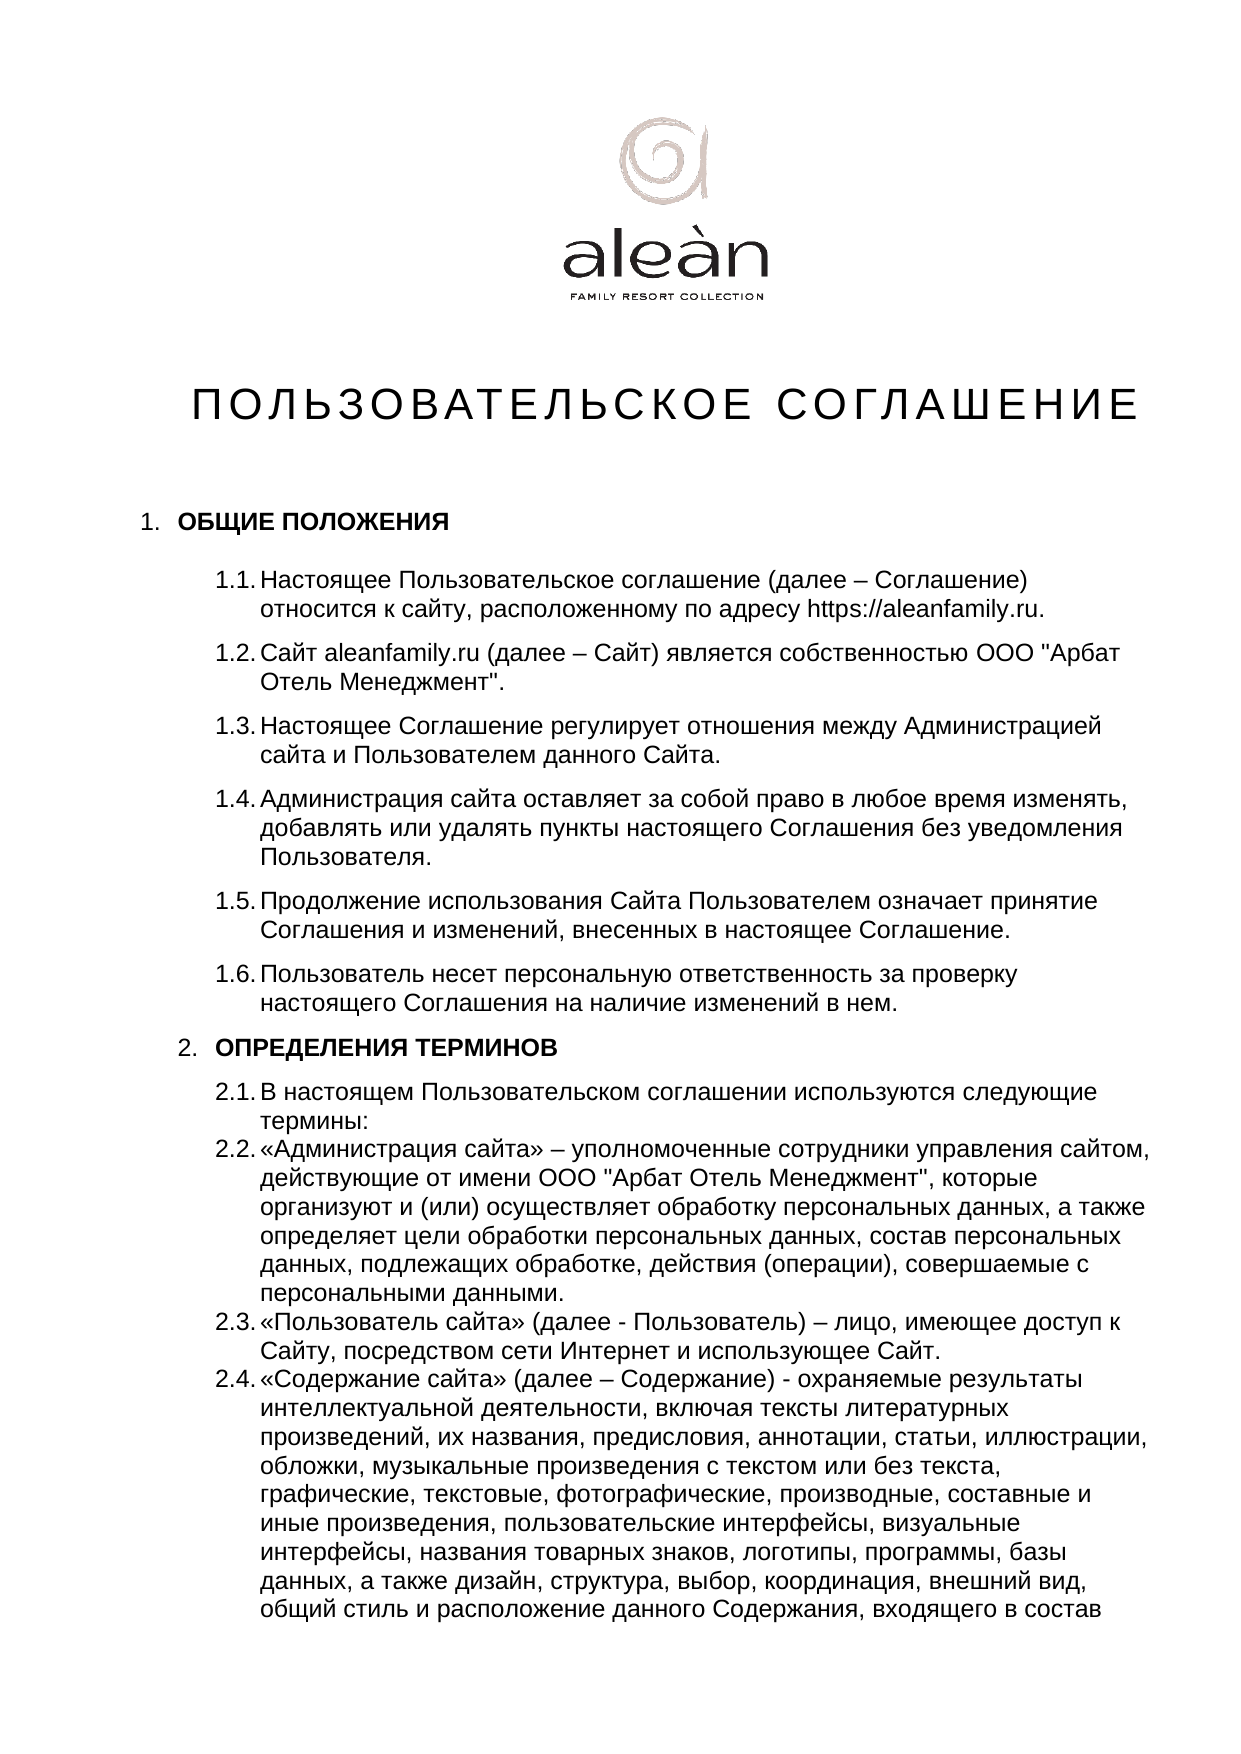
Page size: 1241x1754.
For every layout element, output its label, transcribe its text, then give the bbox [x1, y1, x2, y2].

text ПОЛЬЗОВАТЕЛЬСКОЕ СОГЛАШЕНИЕ [177, 377, 1152, 429]
list «Администрация сайта» – уполномоченные сотрудники управления сайтом, действующие от имени ООО "Арбат Отель Менеджмент", которые организуют и (или) осуществляет обработку персональных данных, а также определяет цели обработки персональных данных, состав персональных данных, подлежащих обработке, действия (операции), совершаемые с персональными данными. [215, 1134, 1152, 1307]
picture [561, 117, 768, 300]
list В настоящем Пользовательском соглашении используются следующие термины: [215, 1077, 1152, 1134]
list Настоящее Соглашение регулирует отношения между Администрацией сайта и Пользователем данного Сайта. [215, 711, 1152, 769]
list Администрация сайта оставляет за собой право в любое время изменять, добавлять или удалять пункты настоящего Соглашения без уведомления Пользователя. [215, 784, 1152, 871]
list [215, 1364, 1152, 1623]
list «Пользователь сайта» (далее - Пользователь) – лицо, имеющее доступ к Сайту, посредством сети Интернет и использующее Сайт. [215, 1307, 1152, 1364]
list Пользователь несет персональную ответственность за проверку настоящего Соглашения на наличие изменений в нем. [215, 959, 1152, 1017]
list Продолжение использования Сайта Пользователем означает принятие Соглашения и изменений, внесенных в настоящее Соглашение. [215, 886, 1152, 944]
list ОПРЕДЕЛЕНИЯ ТЕРМИНОВ [177, 1033, 1152, 1061]
list Настоящее Пользовательское соглашение (далее – Соглашение) относится к сайту, расположенному по адресу https://aleanfamily.ru. [215, 565, 1152, 623]
list Сайт aleanfamily.ru (далее – Сайт) является собственностью ООО "Арбат Отель Менеджмент". [215, 638, 1152, 696]
list ОБЩИЕ ПОЛОЖЕНИЯ [140, 507, 1152, 536]
